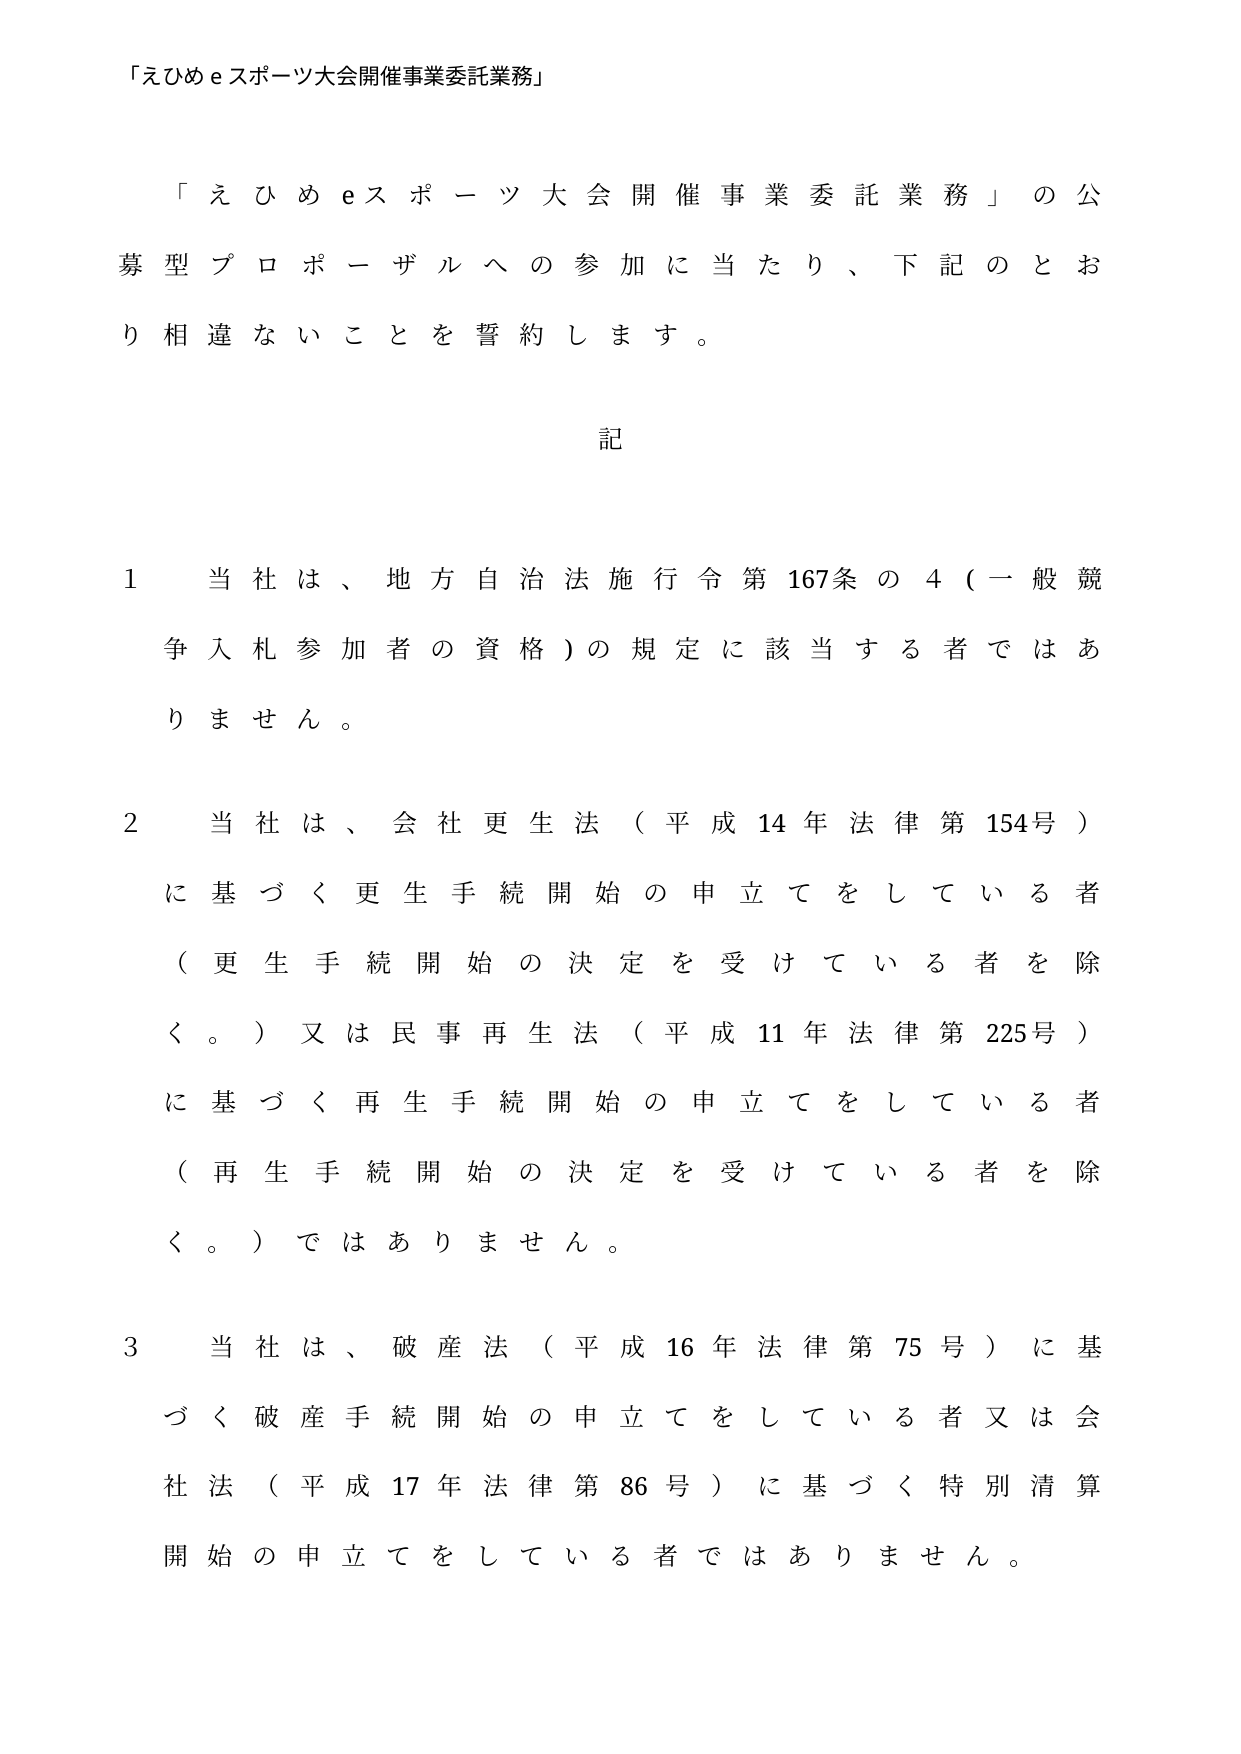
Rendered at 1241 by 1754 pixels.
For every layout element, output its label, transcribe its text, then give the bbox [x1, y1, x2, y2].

text １ 当社は、地方自治法施行令第167条の４(一般競争入札参加者の資格)の規定に該当する者ではありません。 [118, 543, 1122, 752]
text ２ 当社は、会社更生法（平成14年法律第154号）に基づく更生手続開始の申立てをしている者（更生手続開始の決定を受けている者を除く。）又は民事再生法（平成11年法律第225号）に基づく再生手続開始の申立てをしている者（再生手続開始の決定を受けている者を除く。）ではありません。 [118, 787, 1122, 1276]
text ３ 当社は、破産法（平成16年法律第75号）に基づく破産手続開始の申立てをしている者又は会社法（平成17年法律第86号）に基づく特別清算開始の申立てをしている者ではありません。 [118, 1311, 1122, 1590]
text 記 [118, 403, 1122, 473]
text 「えひめeスポーツ大会開催事業委託業務」の公募型プロポーザルへの参加に当たり、下記のとおり相違ないことを誓約します。 [118, 159, 1122, 368]
